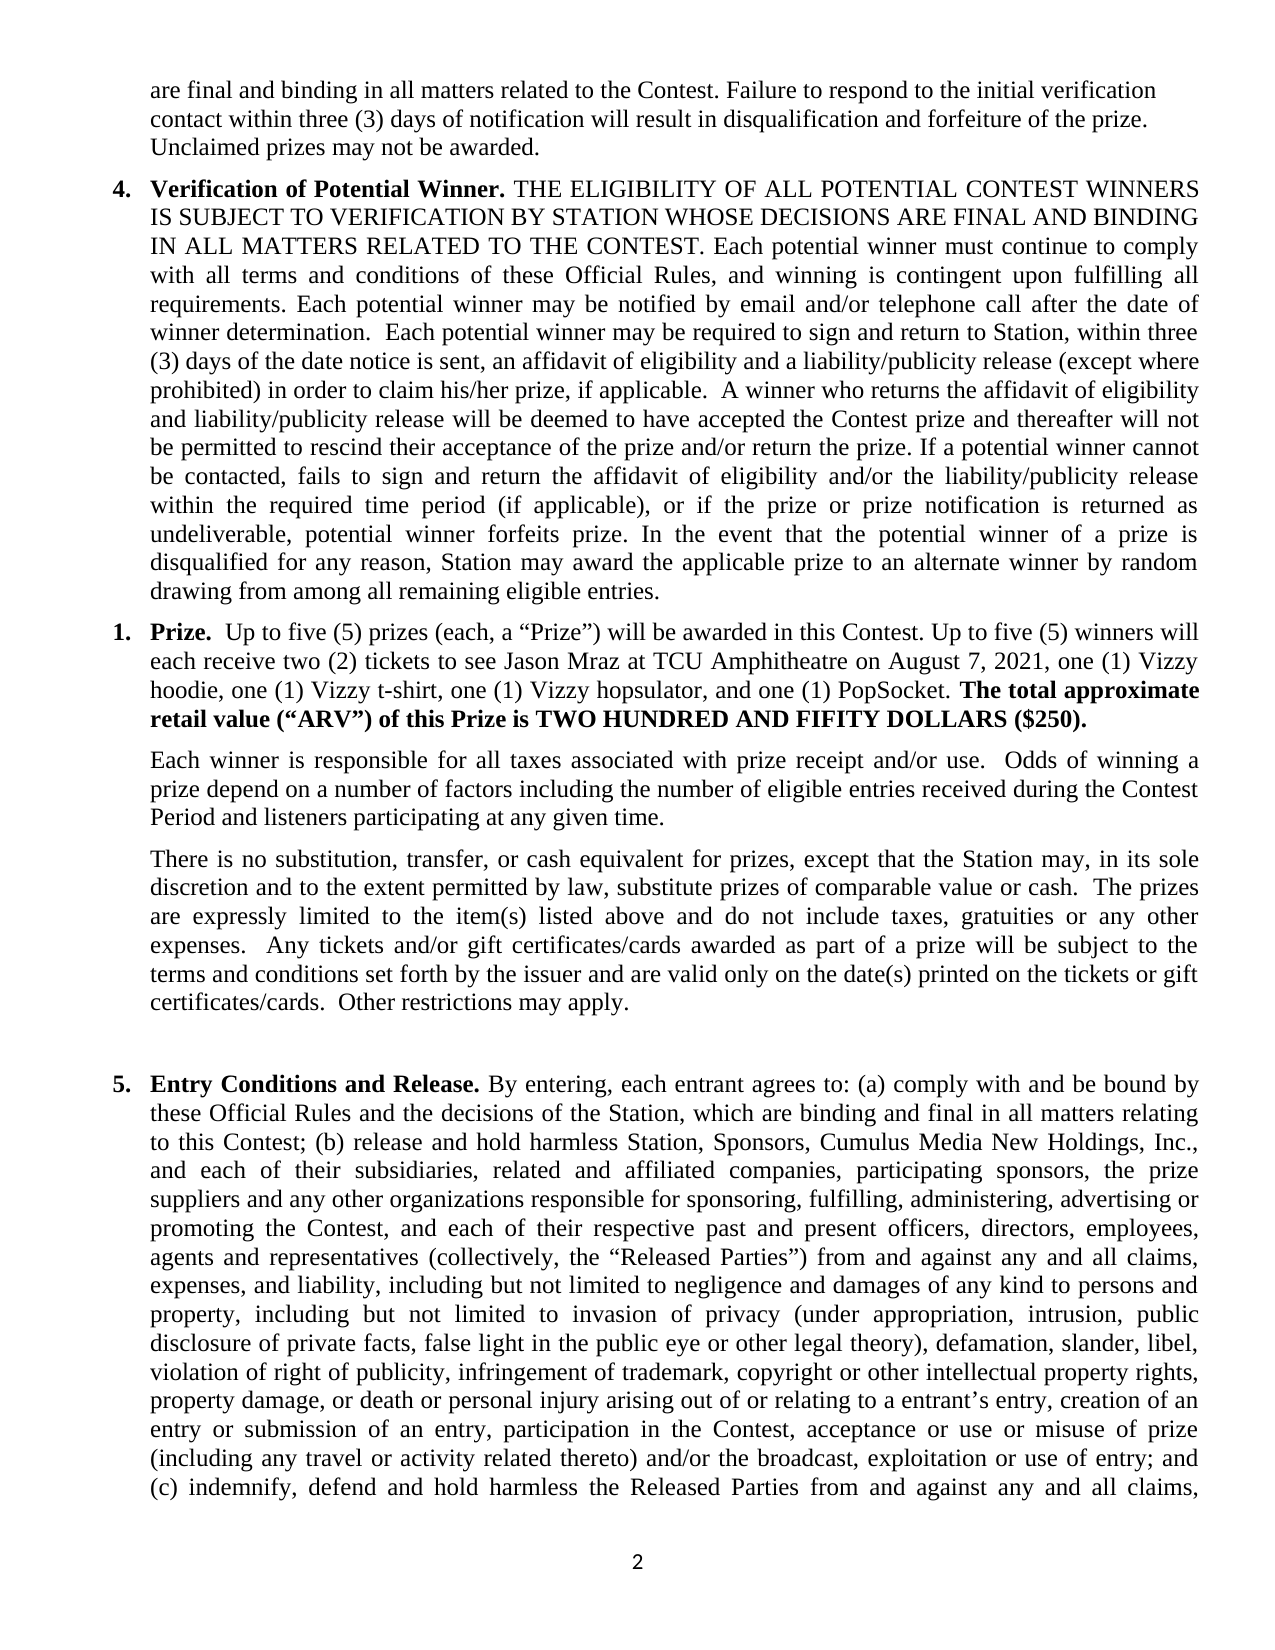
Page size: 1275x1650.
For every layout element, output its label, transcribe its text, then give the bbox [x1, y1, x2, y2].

text There is no substitution, transfer, or cash equivalent for prizes, except that the Station may, in its sole discretion and to the extent permitted by law, substitute prizes of comparable value or cash. The prizes are expressly limited to the item(s) listed above and do not include taxes, gratuities or any other expenses. Any tickets and/or gift certificates/cards awarded as part of a prize will be subject to the terms and conditions set forth by the issuer and are valid only on the date(s) printed on the tickets or gift certificates/cards. Other restrictions may apply. [150, 844, 1200, 1016]
list Prize. Up to five (5) prizes (each, a “Prize”) will be awarded in this Contest. Up to five (5) winners will each receive two (2) tickets to see Jason Mraz at TCU Amphitheatre on August 7, 2021, one (1) Vizzy hoodie, one (1) Vizzy t-shirt, one (1) Vizzy hopsulator, and one (1) PopSocket. The total approximate retail value (“ARV”) of this Prize is TWO HUNDRED AND FIFITY DOLLARS ($250). [112, 617, 1200, 732]
list Verification of Potential Winner. THE ELIGIBILITY OF ALL POTENTIAL CONTEST WINNERS IS SUBJECT TO VERIFICATION BY STATION WHOSE DECISIONS ARE FINAL AND BINDING IN ALL MATTERS RELATED TO THE CONTEST. Each potential winner must continue to comply with all terms and conditions of these Official Rules, and winning is contingent upon fulfilling all requirements. Each potential winner may be notified by email and/or telephone call after the date of winner determination. Each potential winner may be required to sign and return to Station, within three (3) days of the date notice is sent, an affidavit of eligibility and a liability/publicity release (except where prohibited) in order to claim his/her prize, if applicable. A winner who returns the affidavit of eligibility and liability/publicity release will be deemed to have accepted the Contest prize and thereafter will not be permitted to rescind their acceptance of the prize and/or return the prize. If a potential winner cannot be contacted, fails to sign and return the affidavit of eligibility and/or the liability/publicity release within the required time period (if applicable), or if the prize or prize notification is returned as undeliverable, potential winner forfeits prize. In the event that the potential winner of a prize is disqualified for any reason, Station may award the applicable prize to an alternate winner by random drawing from among all remaining eligible entries. [112, 174, 1200, 605]
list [112, 75, 1200, 161]
text Each winner is responsible for all taxes associated with prize receipt and/or use. Odds of winning a prize depend on a number of factors including the number of eligible entries received during the Contest Period and listeners participating at any given time. [150, 745, 1200, 831]
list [112, 1069, 1200, 1500]
